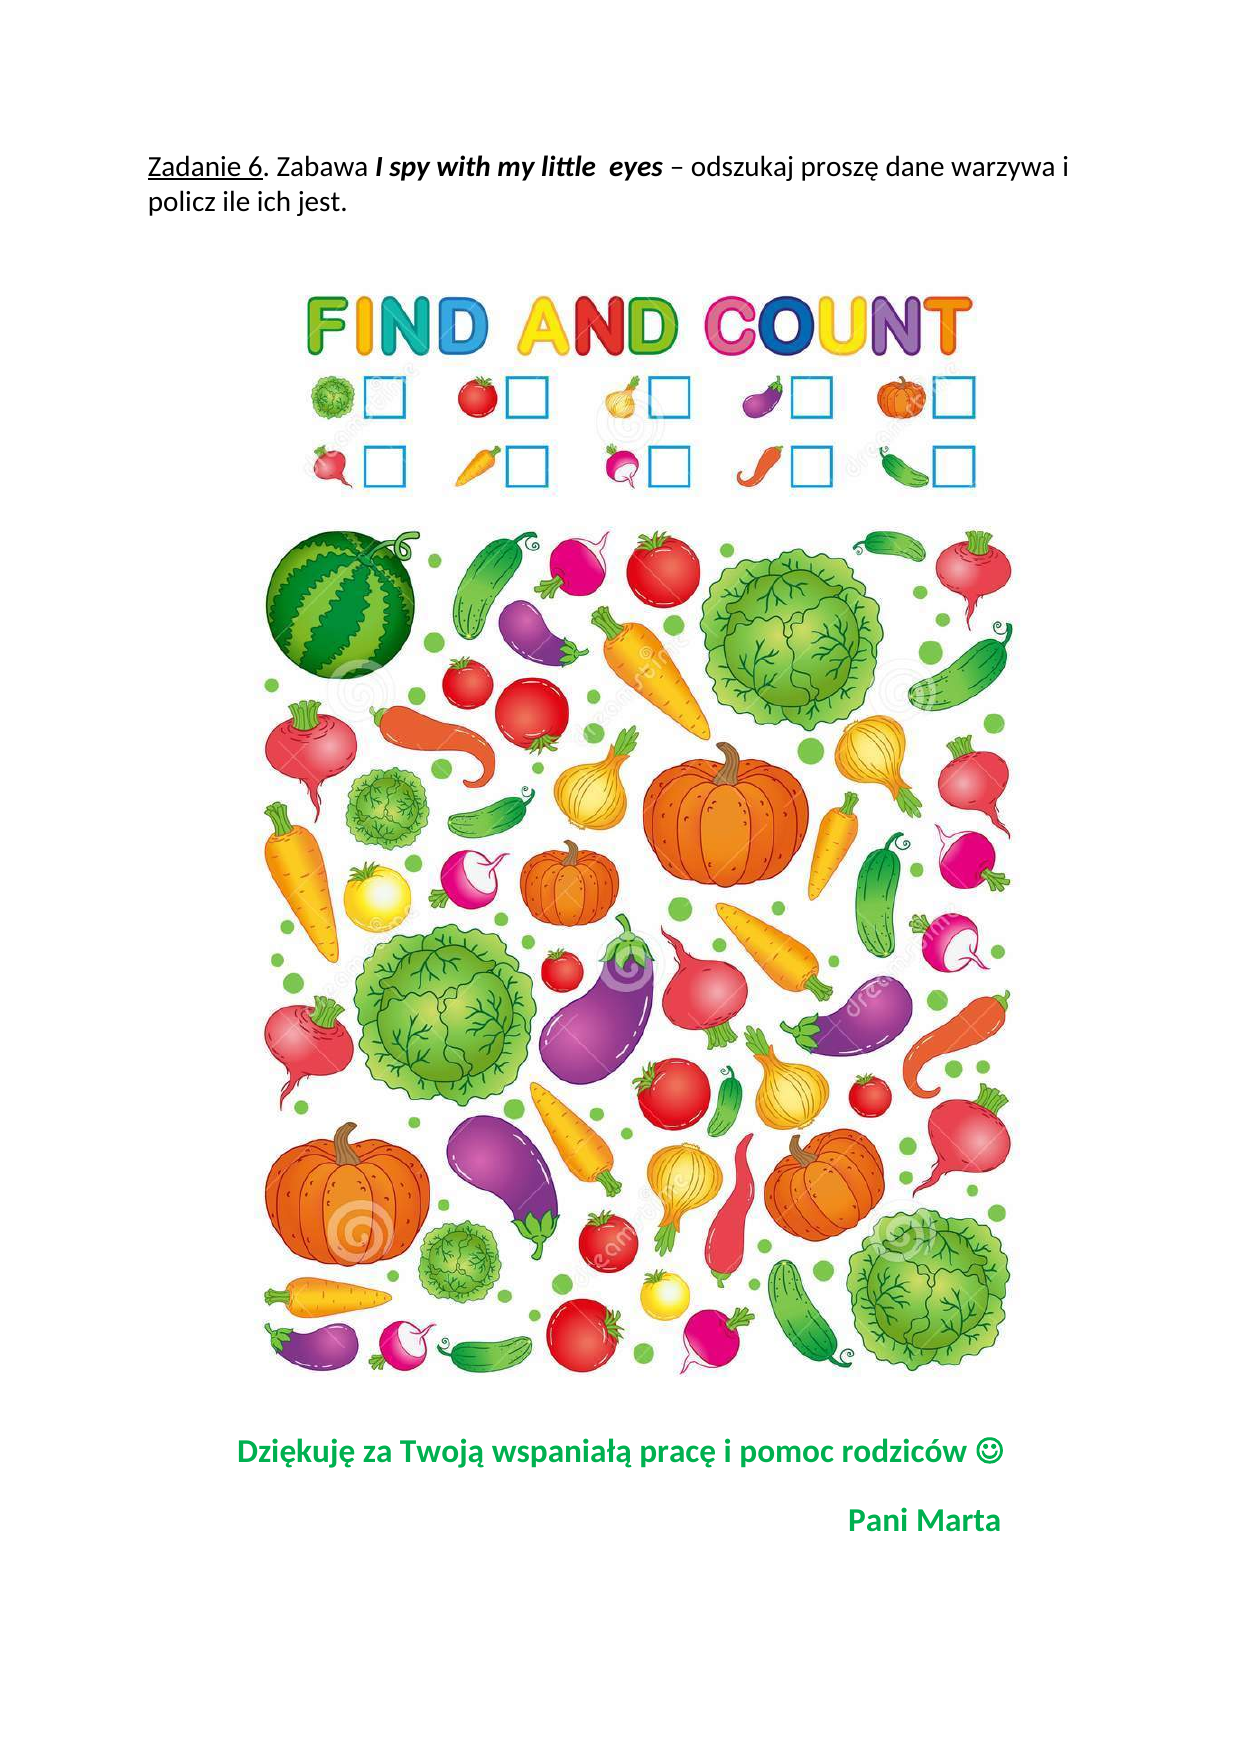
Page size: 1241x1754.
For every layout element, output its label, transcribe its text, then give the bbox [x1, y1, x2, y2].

text Dziękuję za Twoją wspaniałą pracę i pomoc rodziców [148, 1430, 1093, 1471]
text Pani Marta [148, 1499, 1093, 1539]
text Zadanie 6. Zabawa I spy with my little eyes – odszukaj proszę dane warzywa i policz ile ich jest. [148, 148, 1093, 219]
